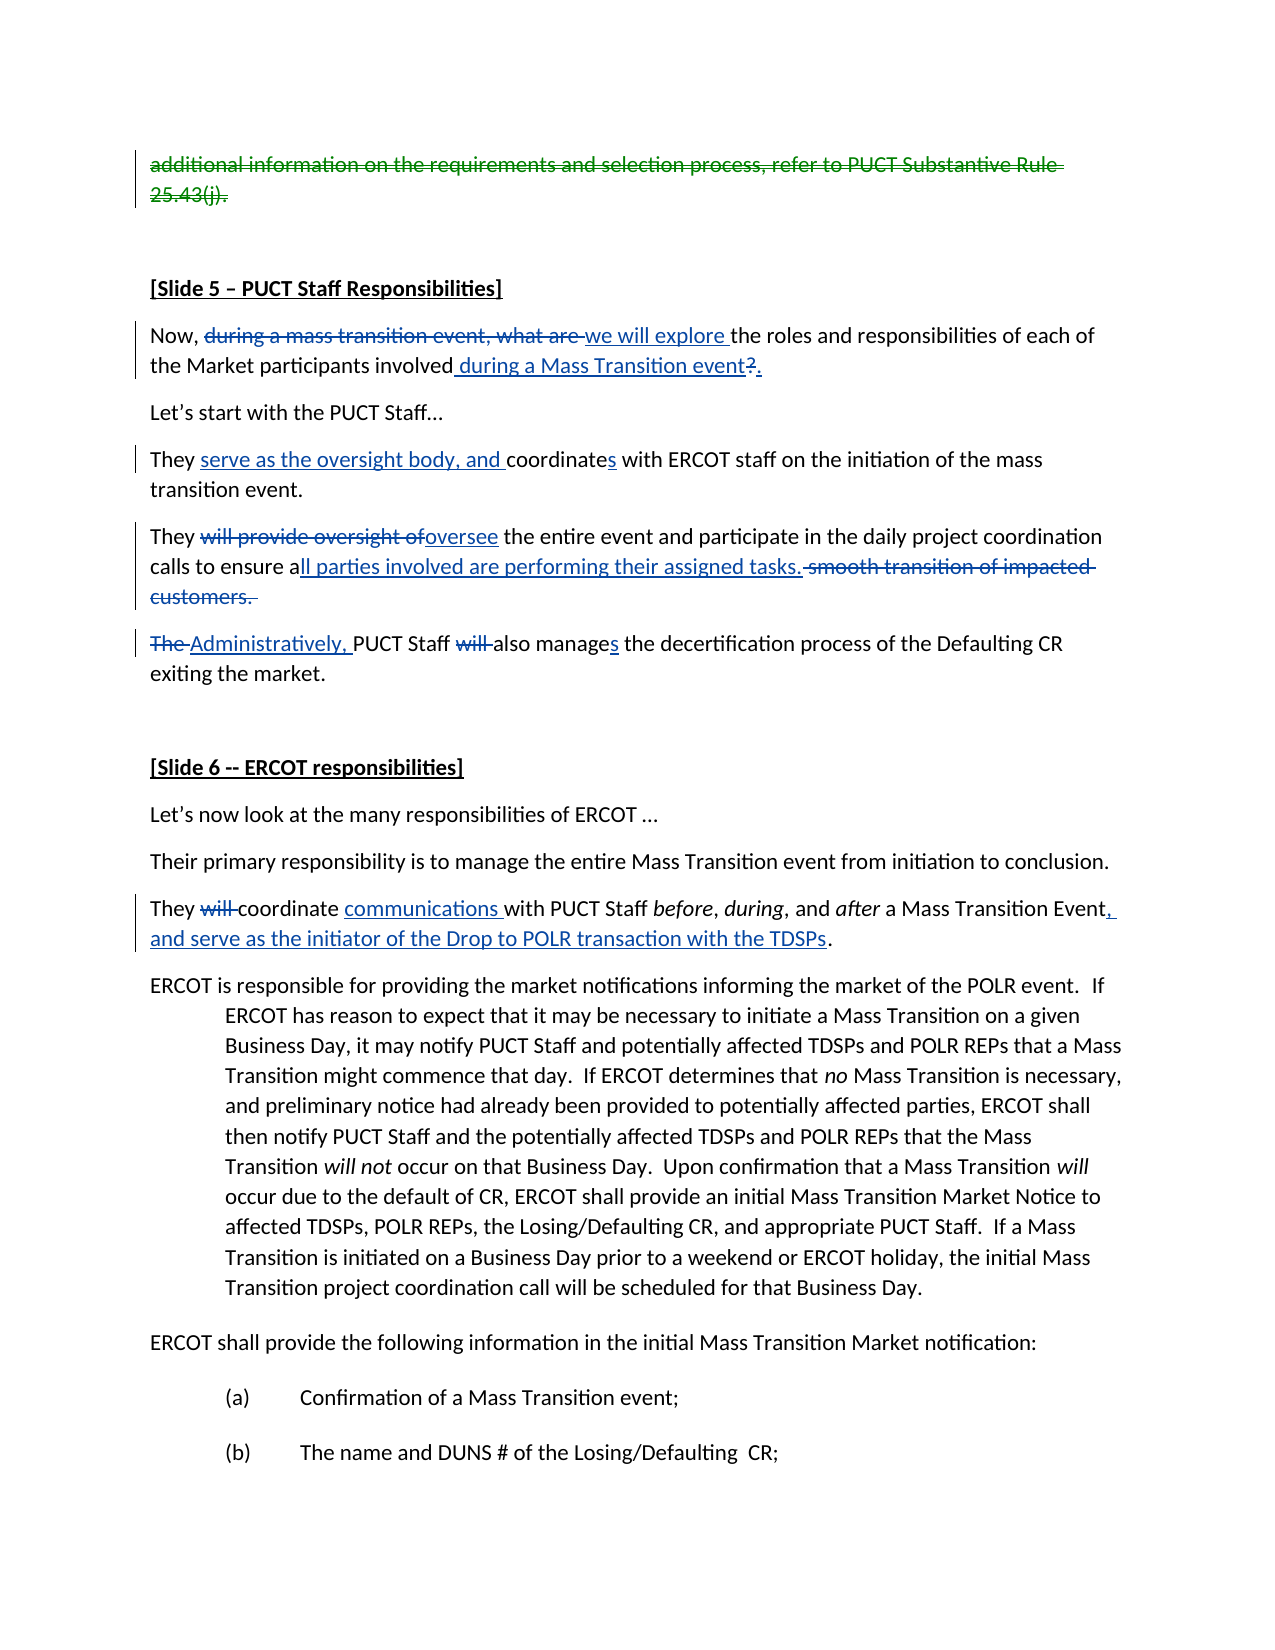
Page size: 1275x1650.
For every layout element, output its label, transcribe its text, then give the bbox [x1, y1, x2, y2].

text [Slide 6 -- ERCOT responsibilities] [150, 753, 1125, 781]
text Their primary responsibility is to manage the entire Mass Transition event from initiation to conclusion. [150, 847, 1125, 875]
text ERCOT shall provide the following information in the initial Mass Transition Market notification: [150, 1328, 1125, 1356]
text They coordinate with ERCOT staff on the initiation of the mass transition event. [150, 445, 1125, 503]
text Let’s start with the PUCT Staff… [150, 398, 1125, 426]
text They coordinate with PUCT Staff before, during, and after a Mass Transition Event. [150, 894, 1125, 952]
text (a) Confirmation of a Mass Transition event; [225, 1383, 1125, 1411]
text ERCOT is responsible for providing the market notifications informing the market of the POLR event. If ERCOT has reason to expect that it may be necessary to initiate a Mass Transition on a given Business Day, it may notify PUCT Staff and potentially affected TDSPs and POLR REPs that a Mass Transition might commence that day. If ERCOT determines that no Mass Transition is necessary, and preliminary notice had already been provided to potentially affected parties, ERCOT shall then notify PUCT Staff and the potentially affected TDSPs and POLR REPs that the Mass Transition will not occur on that Business Day. Upon confirmation that a Mass Transition will occur due to the default of CR, ERCOT shall provide an initial Mass Transition Market Notice to affected TDSPs, POLR REPs, the Losing/Defaulting CR, and appropriate PUCT Staff. If a Mass Transition is initiated on a Business Day prior to a weekend or ERCOT holiday, the initial Mass Transition project coordination call will be scheduled for that Business Day. [150, 971, 1125, 1301]
text [Slide 5 – PUCT Staff Responsibilities] [150, 274, 1125, 302]
text (b) The name and DUNS # of the Losing/Defaulting CR; [225, 1438, 1125, 1467]
text They the entire event and participate in the daily project coordination calls to ensure a [150, 522, 1125, 610]
text PUCT Staff also manage the decertification process of the Defaulting CR exiting the market. [150, 629, 1125, 687]
text Let’s now look at the many responsibilities of ERCOT … [150, 800, 1125, 828]
text Now, the roles and responsibilities of each of the Market participants involved [150, 321, 1125, 379]
